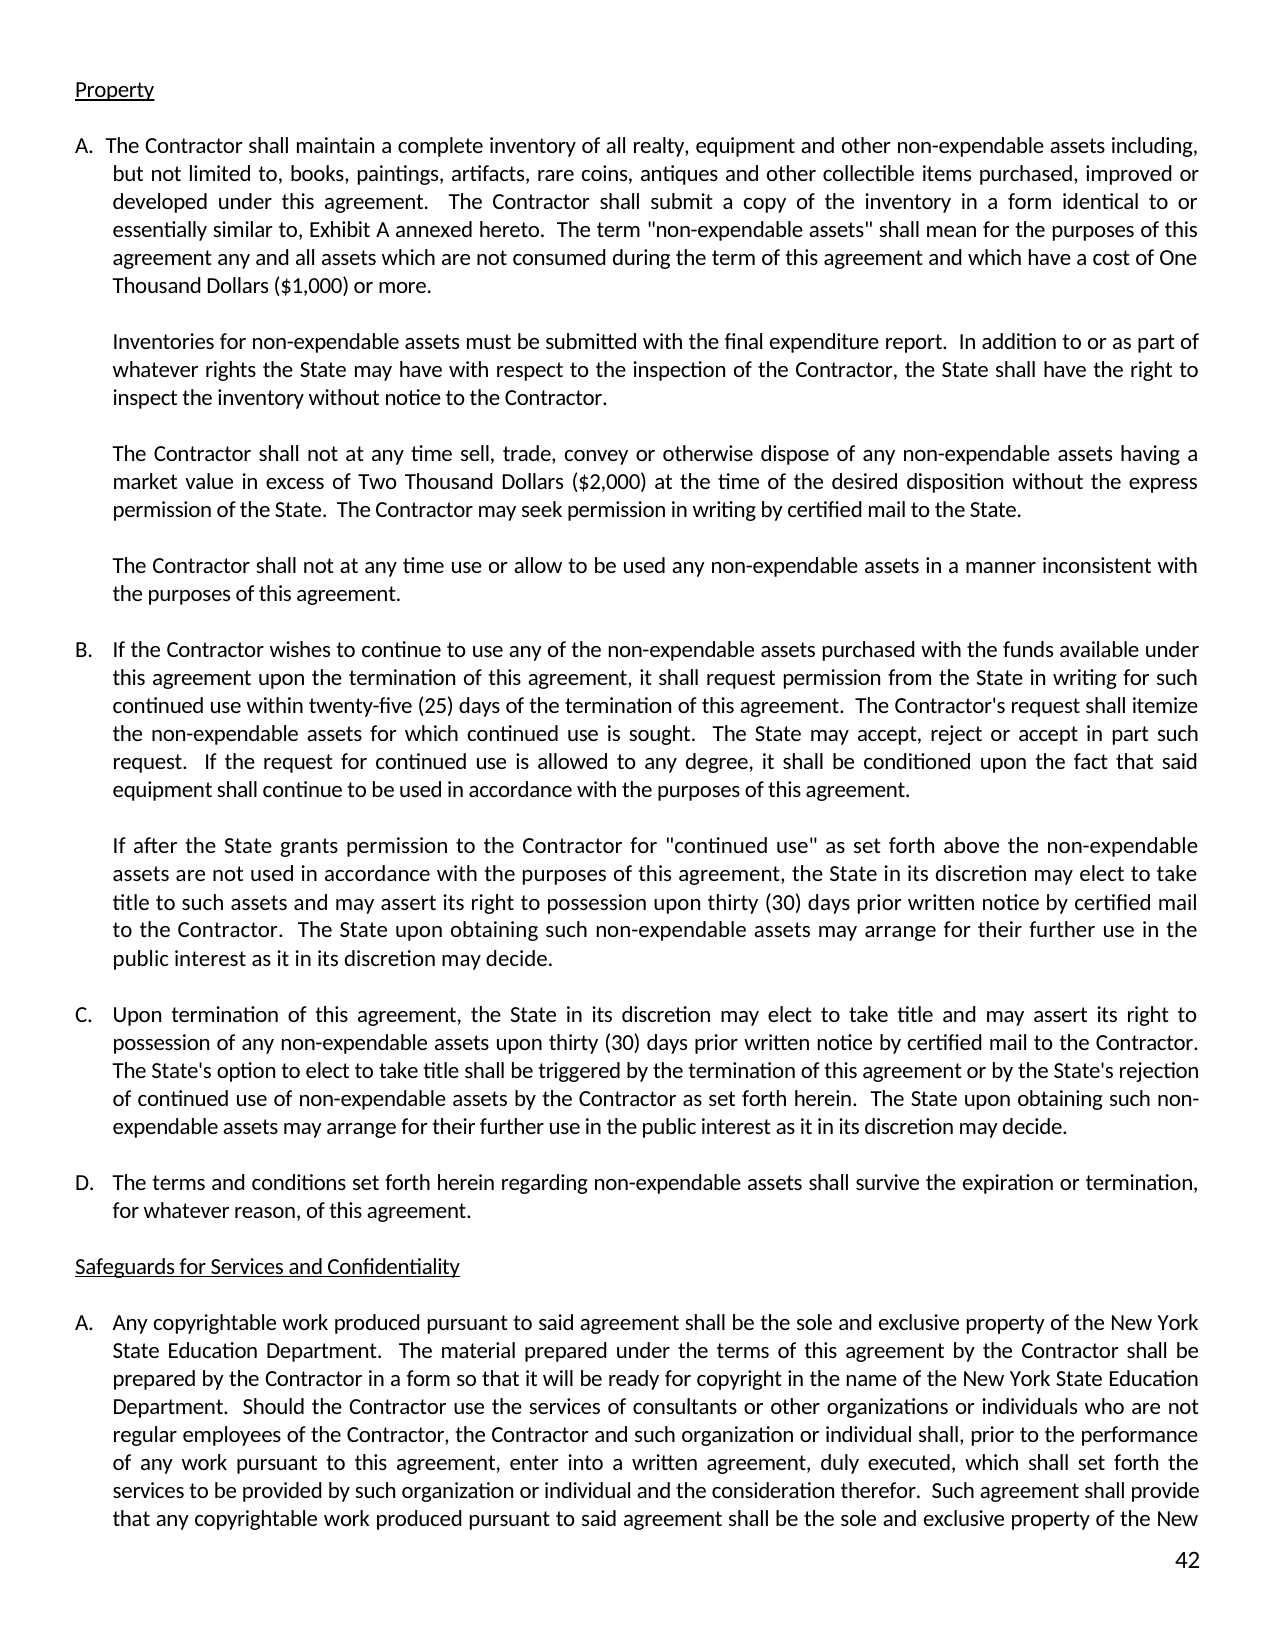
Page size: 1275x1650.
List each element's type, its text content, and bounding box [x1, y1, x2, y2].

text Property [75, 75, 1200, 103]
text Safeguards for Services and Confidentiality [75, 1252, 1200, 1280]
text The Contractor shall not at any time use or allow to be used any non-expendable assets in a manner inconsistent with the purposes of this agreement. [112, 551, 1200, 607]
text Inventories for non-expendable assets must be submitted with the final expenditure report. In addition to or as part of whatever rights the State may have with respect to the inspection of the Contractor, the State shall have the right to inspect the inventory without notice to the Contractor. [112, 327, 1200, 411]
text D. The terms and conditions set forth herein regarding non-expendable assets shall survive the expiration or termination, for whatever reason, of this agreement. [75, 1168, 1200, 1224]
text B. If the Contractor wishes to continue to use any of the non-expendable assets purchased with the funds available under this agreement upon the termination of this agreement, it shall request permission from the State in writing for such continued use within twenty-five (25) days of the termination of this agreement. The Contractor's request shall itemize the non-expendable assets for which continued use is sought. The State may accept, reject or accept in part such request. If the request for continued use is allowed to any degree, it shall be conditioned upon the fact that said equipment shall continue to be used in accordance with the purposes of this agreement. [75, 635, 1200, 803]
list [75, 1308, 1200, 1532]
text If after the State grants permission to the Contractor for "continued use" as set forth above the non-expendable assets are not used in accordance with the purposes of this agreement, the State in its discretion may elect to take title to such assets and may assert its right to possession upon thirty (30) days prior written notice by certified mail to the Contractor. The State upon obtaining such non-expendable assets may arrange for their further use in the public interest as it in its discretion may decide. [112, 832, 1200, 972]
text The Contractor shall not at any time sell, trade, convey or otherwise dispose of any non-expendable assets having a market value in excess of Two Thousand Dollars ($2,000) at the time of the desired disposition without the express permission of the State. The Contractor may seek permission in writing by certified mail to the State. [112, 439, 1200, 523]
text C. Upon termination of this agreement, the State in its discretion may elect to take title and may assert its right to possession of any non-expendable assets upon thirty (30) days prior written notice by certified mail to the Contractor. The State's option to elect to take title shall be triggered by the termination of this agreement or by the State's rejection of continued use of non-expendable assets by the Contractor as set forth herein. The State upon obtaining such non-expendable assets may arrange for their further use in the public interest as it in its discretion may decide. [75, 1000, 1200, 1140]
text A. The Contractor shall maintain a complete inventory of all realty, equipment and other non-expendable assets including, but not limited to, books, paintings, artifacts, rare coins, antiques and other collectible items purchased, improved or developed under this agreement. The Contractor shall submit a copy of the inventory in a form identical to or essentially similar to, Exhibit A annexed hereto. The term "non-expendable assets" shall mean for the purposes of this agreement any and all assets which are not consumed during the term of this agreement and which have a cost of One Thousand Dollars ($1,000) or more. [75, 131, 1200, 299]
